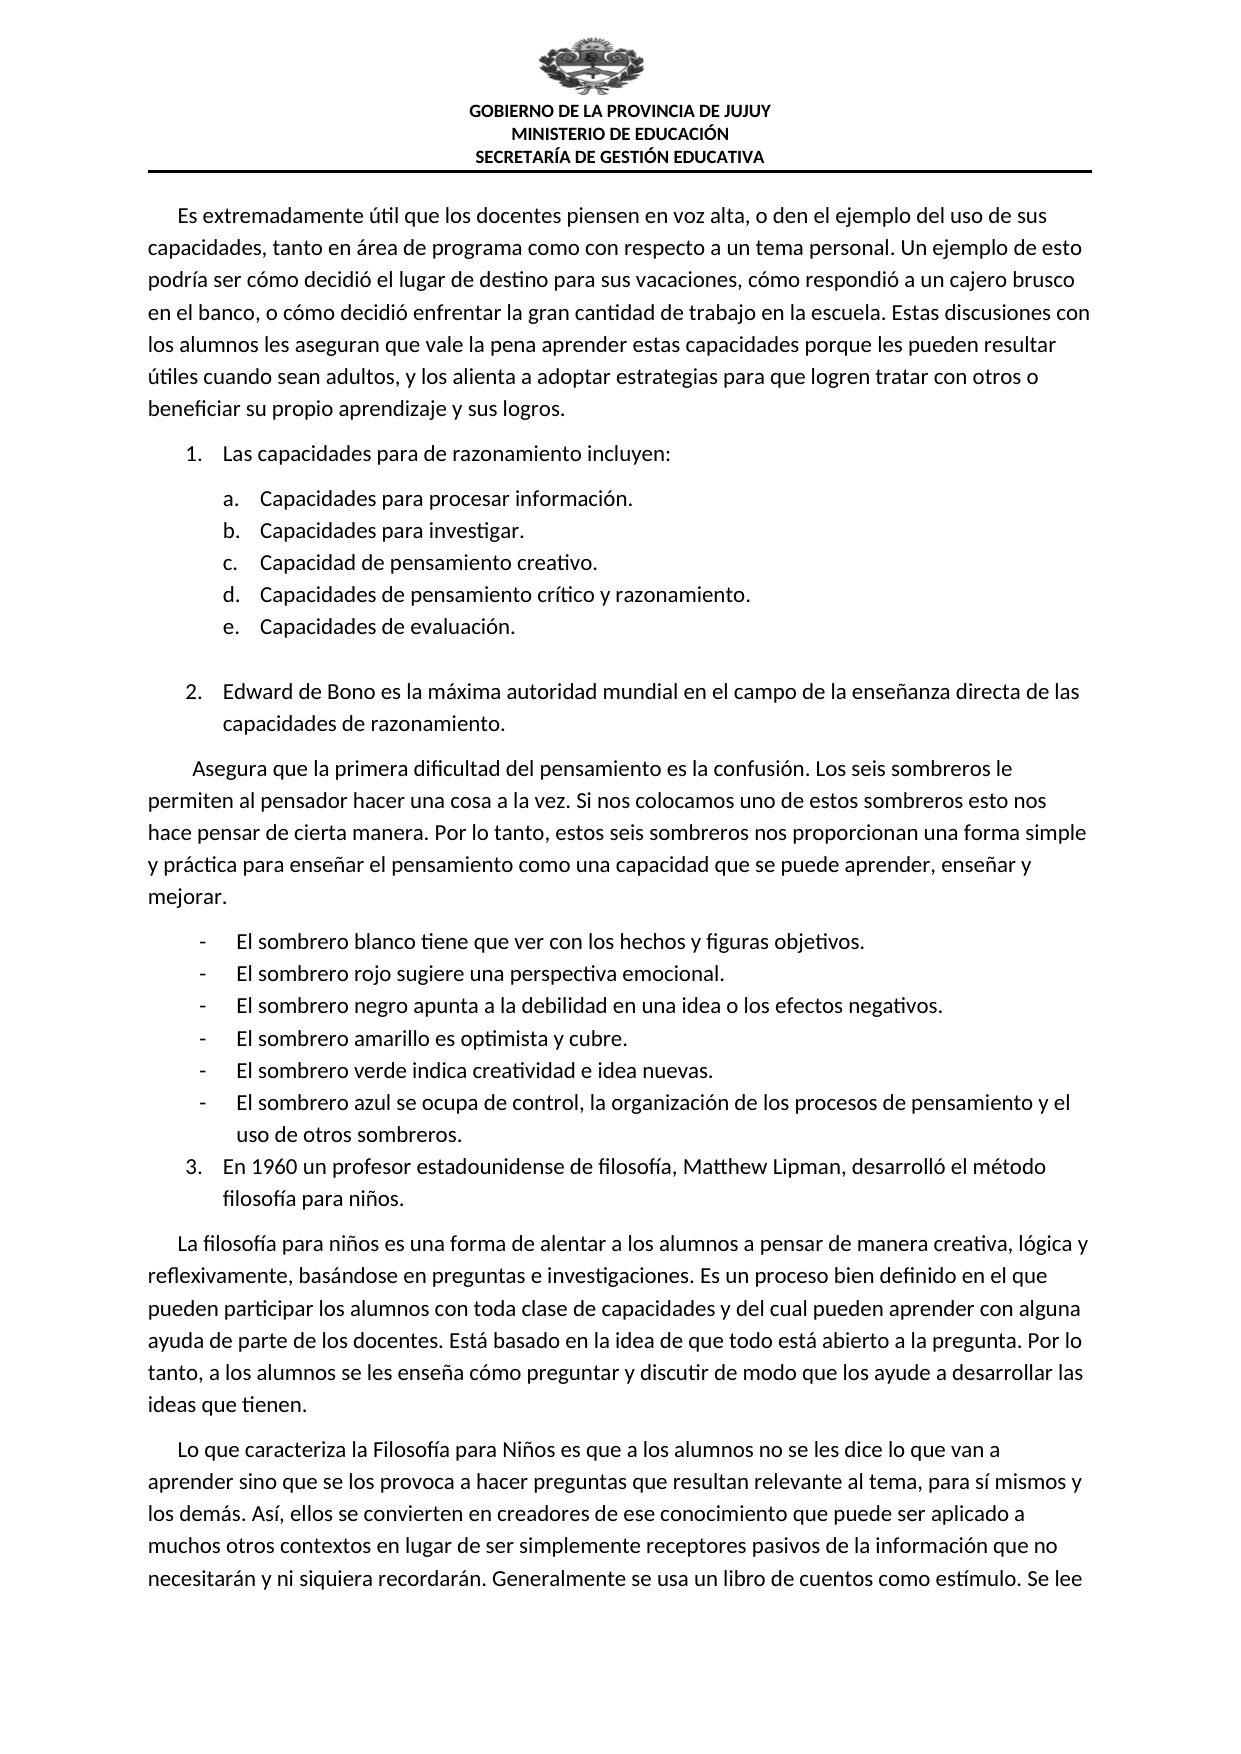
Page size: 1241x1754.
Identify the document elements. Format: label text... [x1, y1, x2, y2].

list Capacidades de pensamiento crítico y razonamiento. [223, 580, 1092, 608]
text Es extremadamente útil que los docentes piensen en voz alta, o den el ejemplo del uso de sus capacidades, tanto en área de programa como con respecto a un tema personal. Un ejemplo de esto podría ser cómo decidió el lugar de destino para sus vacaciones, cómo respondió a un cajero brusco en el banco, o cómo decidió enfrentar la gran cantidad de trabajo en la escuela. Estas discusiones con los alumnos les aseguran que vale la pena aprender estas capacidades porque les pueden resultar útiles cuando sean adultos, y los alienta a adoptar estrategias para que logren tratar con otros o beneficiar su propio aprendizaje y sus logros. [148, 201, 1092, 422]
list El sombrero verde indica creatividad e idea nuevas. [199, 1056, 1092, 1084]
list El sombrero amarillo es optimista y cubre. [199, 1024, 1092, 1052]
list Capacidades de evaluación. [223, 612, 1092, 640]
list Capacidad de pensamiento creativo. [223, 548, 1092, 576]
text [148, 1435, 1092, 1592]
list El sombrero blanco tiene que ver con los hechos y figuras objetivos. [199, 927, 1092, 955]
list El sombrero rojo sugiere una perspectiva emocional. [199, 959, 1092, 987]
list Capacidades para investigar. [223, 516, 1092, 544]
list Las capacidades para de razonamiento incluyen: [185, 439, 1092, 467]
text Asegura que la primera dificultad del pensamiento es la confusión. Los seis sombreros le permiten al pensador hacer una cosa a la vez. Si nos colocamos uno de estos sombreros esto nos hace pensar de cierta manera. Por lo tanto, estos seis sombreros nos proporcionan una forma simple y práctica para enseñar el pensamiento como una capacidad que se puede aprender, enseñar y mejorar. [148, 754, 1092, 910]
picture [538, 34, 644, 95]
list El sombrero azul se ocupa de control, la organización de los procesos de pensamiento y el uso de otros sombreros. [199, 1088, 1092, 1148]
list Capacidades para procesar información. [223, 484, 1092, 512]
list El sombrero negro apunta a la debilidad en una idea o los efectos negativos. [199, 991, 1092, 1019]
list En 1960 un profesor estadounidense de filosofía, Matthew Lipman, desarrolló el método filosofía para niños. [185, 1152, 1092, 1213]
list Edward de Bono es la máxima autoridad mundial en el campo de la enseñanza directa de las capacidades de razonamiento. [185, 677, 1092, 737]
text La filosofía para niños es una forma de alentar a los alumnos a pensar de manera creativa, lógica y reflexivamente, basándose en preguntas e investigaciones. Es un proceso bien definido en el que pueden participar los alumnos con toda clase de capacidades y del cual pueden aprender con alguna ayuda de parte de los docentes. Está basado en la idea de que todo está abierto a la pregunta. Por lo tanto, a los alumnos se les enseña cómo preguntar y discutir de modo que los ayude a desarrollar las ideas que tienen. [148, 1229, 1092, 1418]
